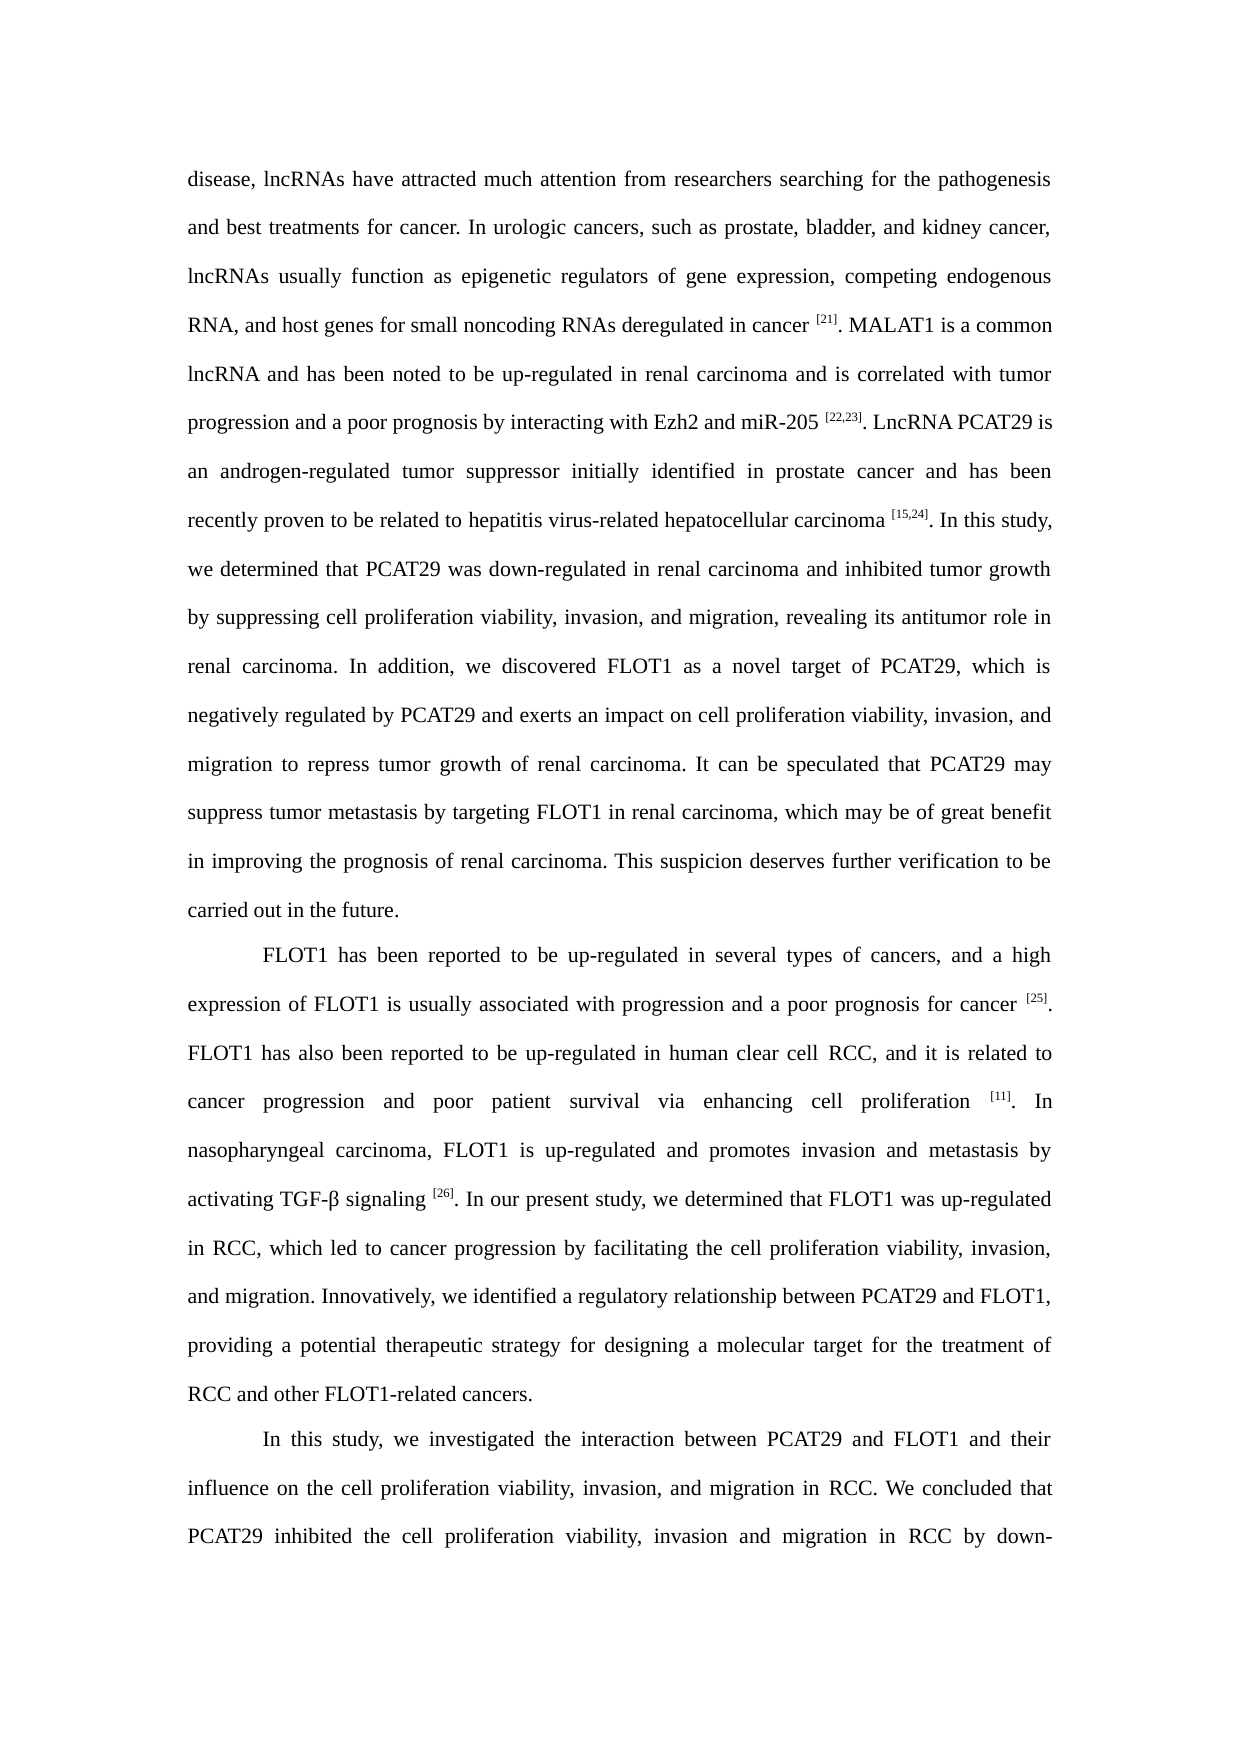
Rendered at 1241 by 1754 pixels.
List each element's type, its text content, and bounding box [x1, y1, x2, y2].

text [187, 162, 1053, 926]
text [187, 1422, 1053, 1552]
text FLOT1 has been reported to be up-regulated in several types of cancers, and a high expression of FLOT1 is usually associated with progression and a poor prognosis for cancer [25]. FLOT1 has also been reported to be up-regulated in human clear cell RCC, and it is related to cancer progression and poor patient survival via enhancing cell proliferation [11]. In nasopharyngeal carcinoma, FLOT1 is up-regulated and promotes invasion and metastasis by activating TGF-β signaling [26]. In our present study, we determined that FLOT1 was up-regulated in RCC, which led to cancer progression by facilitating the cell proliferation viability, invasion, and migration. Innovatively, we identified a regulatory relationship between PCAT29 and FLOT1, providing a potential therapeutic strategy for designing a molecular target for the treatment of RCC and other FLOT1-related cancers. [187, 938, 1053, 1409]
